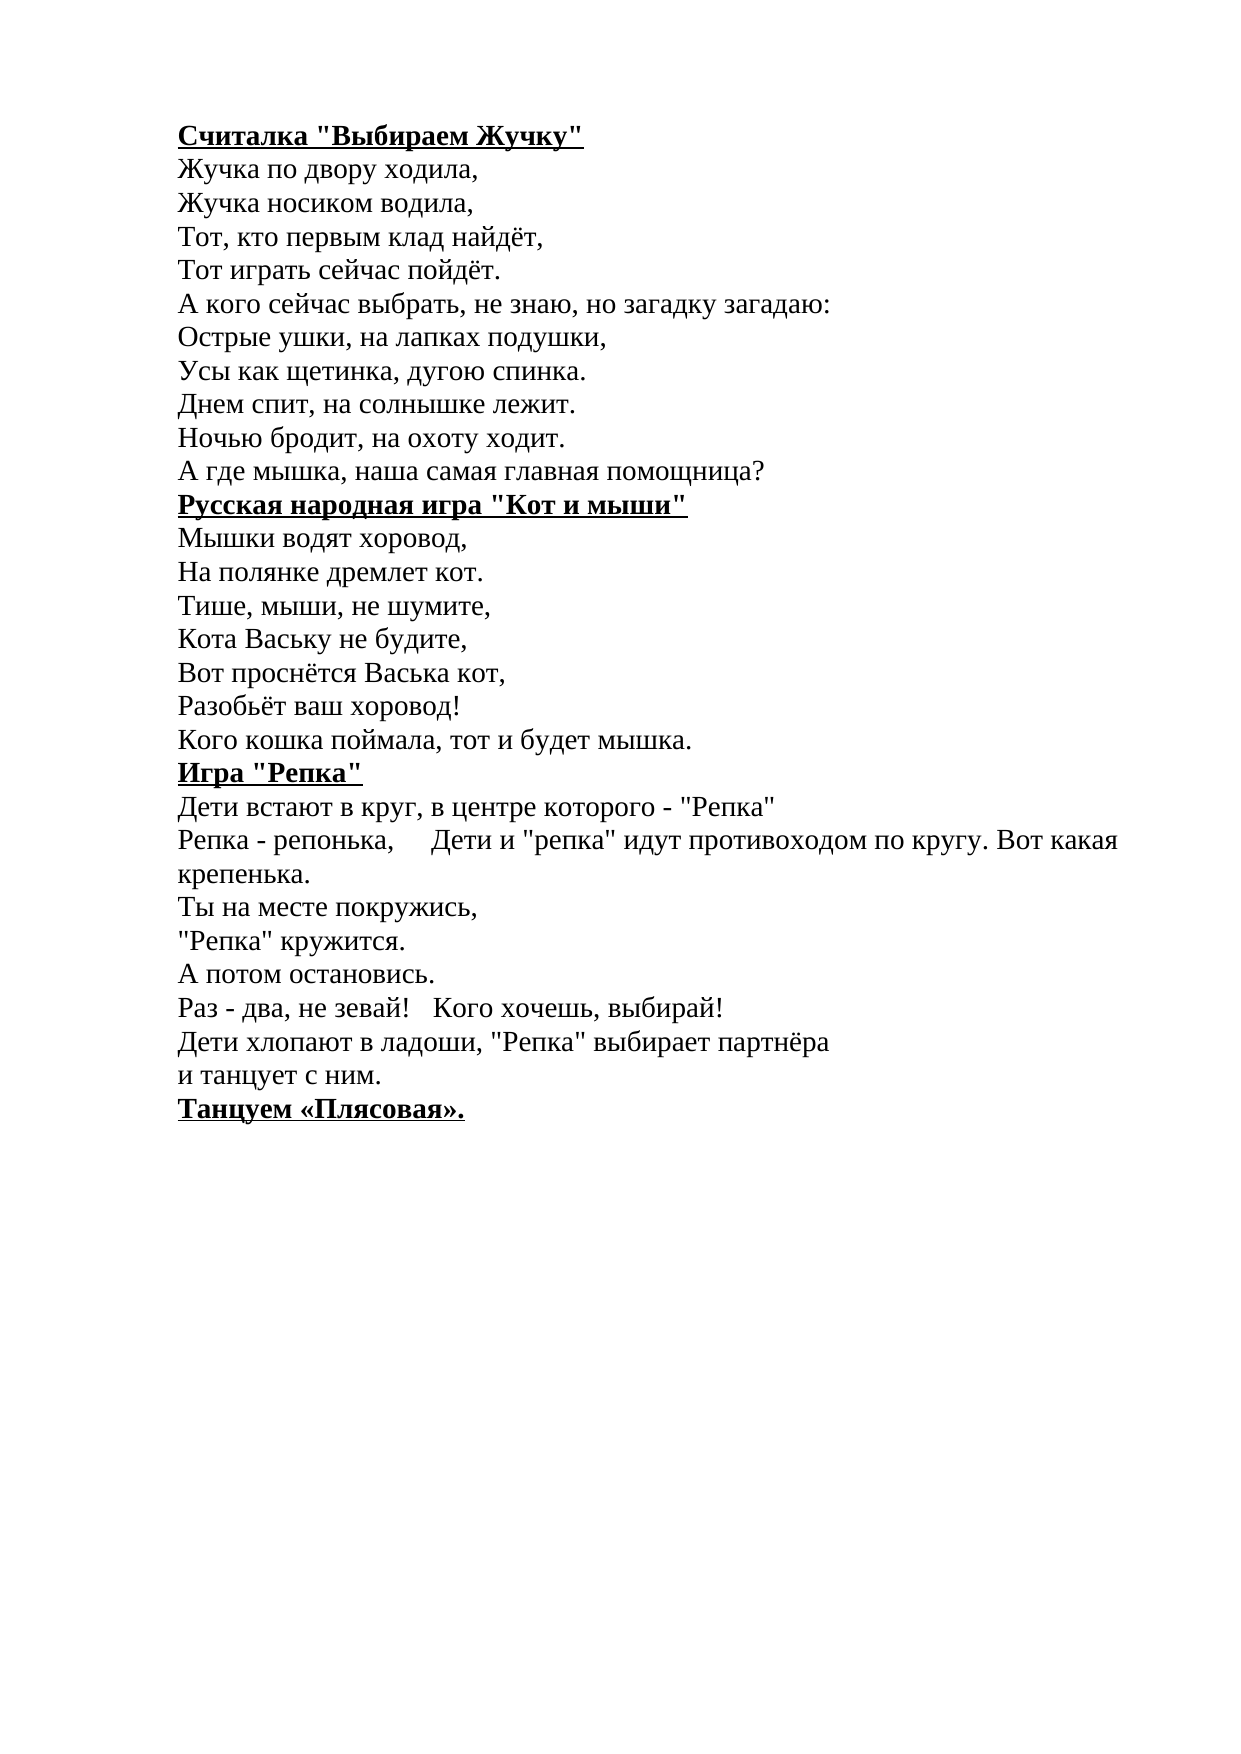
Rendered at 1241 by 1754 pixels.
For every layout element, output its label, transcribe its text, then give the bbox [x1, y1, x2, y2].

text Игра "Репка" [177, 755, 1152, 789]
text На полянке дремлет кот. [177, 554, 1152, 588]
text Кота Ваську не будите, [177, 621, 1152, 655]
text Танцуем «Плясовая». [177, 1091, 1152, 1124]
text А кого сейчас выбрать, не знаю, но загадку загадаю: [177, 286, 1152, 319]
text Считалка "Выбираем Жучку" [177, 118, 1152, 152]
text Тот, кто первым клад найдёт, [177, 219, 1152, 252]
text Жучка по двору ходила, [177, 152, 1152, 185]
text "Репка" кружится. [177, 923, 1152, 957]
text Русская народная игра "Кот и мыши" [177, 487, 1152, 521]
text Мышки водят хоровод, [177, 521, 1152, 554]
text Тише, мыши, не шумите, [177, 588, 1152, 621]
text Усы как щетинка, дугою спинка. [177, 353, 1152, 386]
text Дети встают в круг, в центре которого - "Репка" [177, 789, 1152, 822]
text Ты на месте покружись, [177, 889, 1152, 923]
text Ночью бродит, на охоту ходит. [177, 420, 1152, 453]
text Раз - два, не зевай! Кого хочешь, выбирай! [177, 990, 1152, 1024]
text Вот проснётся Васька кот, [177, 655, 1152, 688]
text Разобьёт ваш хоровод! [177, 688, 1152, 722]
text Дети хлопают в ладоши, "Репка" выбирает партнёра [177, 1024, 1152, 1057]
text Кого кошка поймала, тот и будет мышка. [177, 722, 1152, 755]
text Днем спит, на солнышке лежит. [177, 386, 1152, 420]
text Тот играть сейчас пойдёт. [177, 252, 1152, 286]
text Репка - репонька, Дети и "репка" идут противоходом по кругу. Вот какая крепенька. [177, 822, 1152, 889]
text и танцует с ним. [177, 1057, 1152, 1091]
text Острые ушки, на лапках подушки, [177, 319, 1152, 353]
text А где мышка, наша самая главная помощница? [177, 453, 1152, 487]
text Жучка носиком водила, [177, 185, 1152, 219]
text А потом остановись. [177, 957, 1152, 990]
